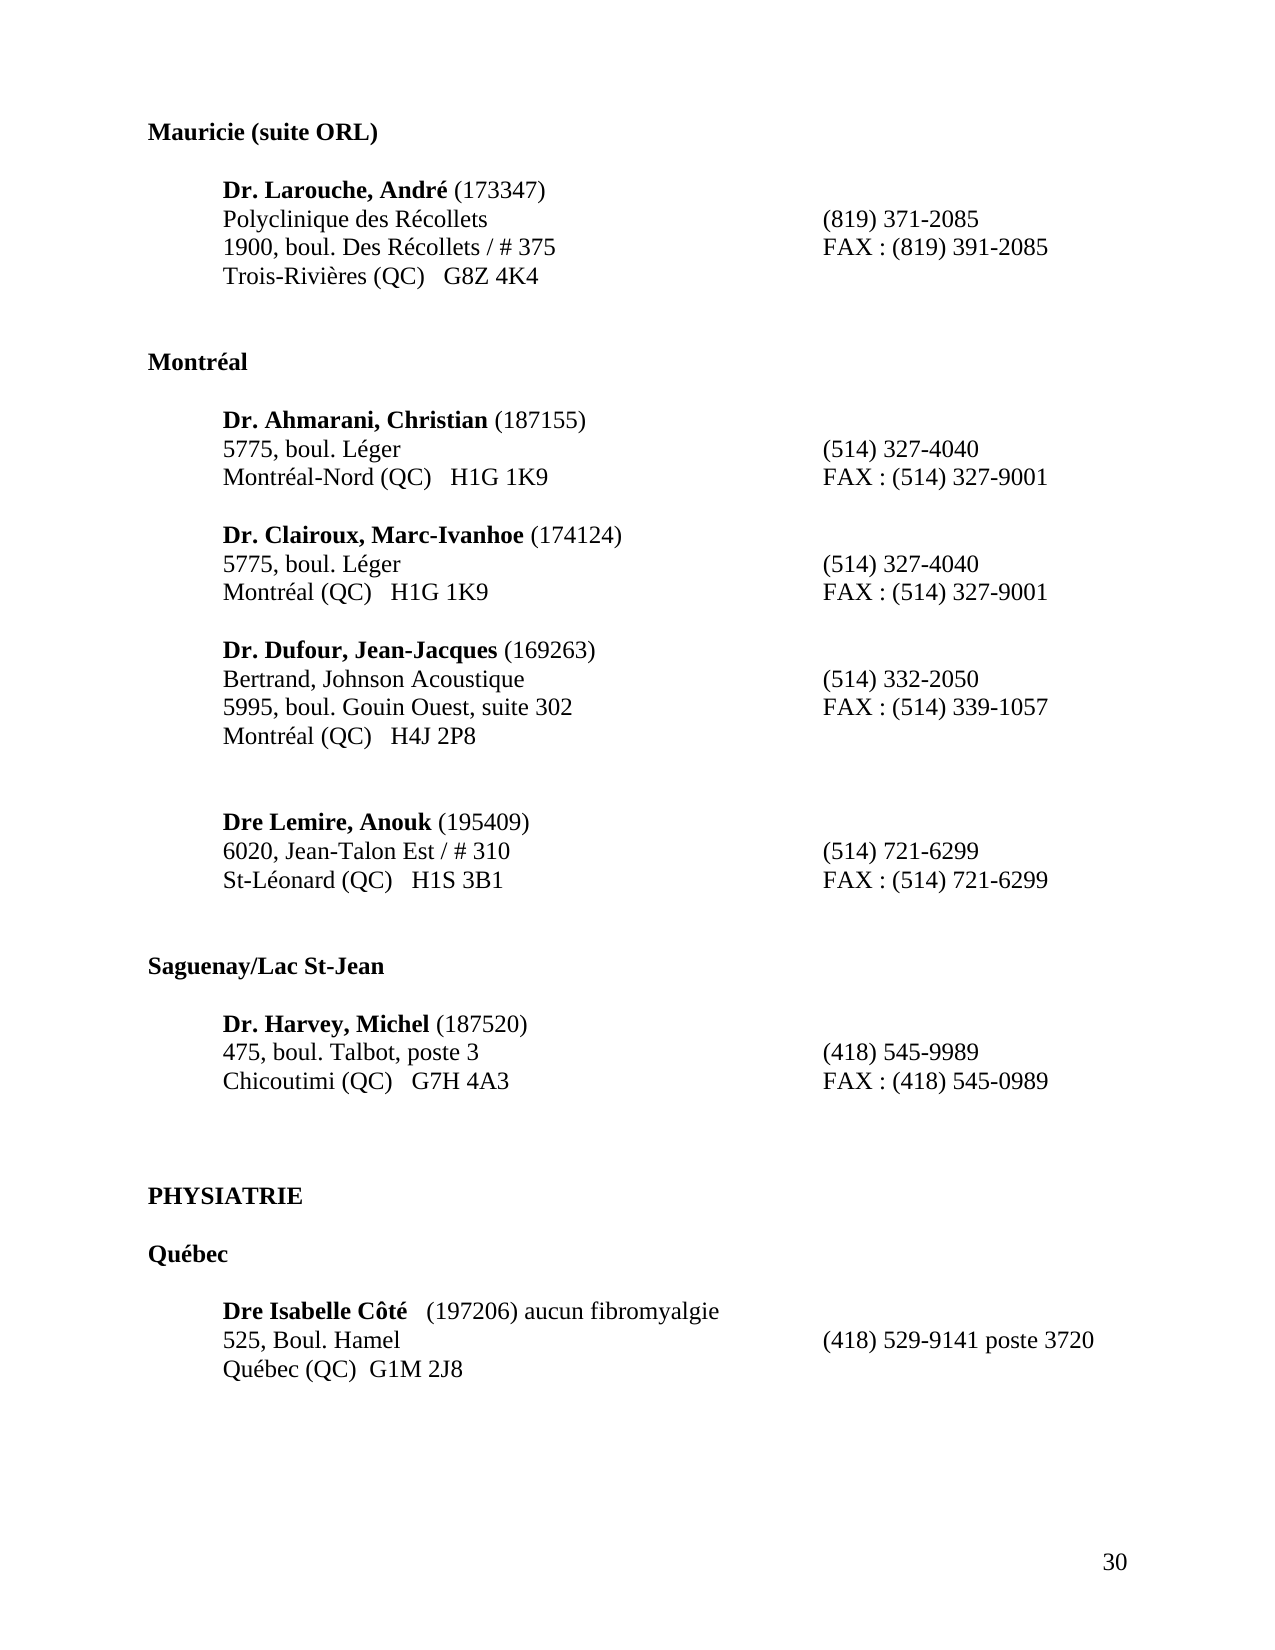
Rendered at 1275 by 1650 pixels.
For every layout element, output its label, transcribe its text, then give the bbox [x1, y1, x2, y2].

text Dr. Dufour, Jean-Jacques (169263) [223, 635, 1127, 664]
text 5995, boul. Gouin Ouest, suite 302 FAX : (514) 339-1057 [223, 692, 1127, 721]
text Chicoutimi (QC) G7H 4A3 FAX : (418) 545-0989 [223, 1066, 1127, 1095]
text Montréal-Nord (QC) H1G 1K9 FAX : (514) 327-9001 [223, 462, 1127, 491]
text Polyclinique des Récollets (819) 371-2085 [223, 204, 1127, 232]
text 5775, boul. Léger (514) 327-4040 [223, 434, 1127, 462]
text 5775, boul. Léger (514) 327-4040 [223, 549, 1127, 577]
text Saguenay/Lac St-Jean [148, 951, 1127, 980]
text Trois-Rivières (QC) G8Z 4K4 [223, 261, 1127, 290]
text Bertrand, Johnson Acoustique (514) 332-2050 [223, 664, 1127, 692]
text 6020, Jean-Talon Est / # 310 (514) 721-6299 [223, 836, 1127, 865]
text Dr. Ahmarani, Christian (187155) [223, 405, 1127, 434]
text 475, boul. Talbot, poste 3 (418) 545-9989 [223, 1037, 1127, 1066]
text Dr. Harvey, Michel (187520) [223, 1009, 1127, 1037]
text Dr. Larouche, André (173347) [223, 175, 1127, 204]
text Dre Isabelle Côté (197206) aucun fibromyalgie [148, 1296, 1127, 1325]
text Québec [148, 1239, 1127, 1267]
text 1900, boul. Des Récollets / # 375 FAX : (819) 391-2085 [223, 232, 1127, 261]
text Dre Lemire, Anouk (195409) [223, 807, 1127, 836]
text Montréal [148, 347, 1127, 376]
text Montréal (QC) H4J 2P8 [223, 721, 1127, 750]
text Mauricie (suite ORL) [148, 117, 1127, 146]
text 525, Boul. Hamel (418) 529-9141 poste 3720 [148, 1325, 1127, 1354]
text PHYSIATRIE [148, 1181, 1127, 1210]
text St-Léonard (QC) H1S 3B1 FAX : (514) 721-6299 [223, 865, 1127, 894]
text Dr. Clairoux, Marc-Ivanhoe (174124) [223, 520, 1127, 549]
text Montréal (QC) H1G 1K9 FAX : (514) 327-9001 [223, 577, 1127, 606]
text Québec (QC) G1M 2J8 [148, 1354, 1127, 1382]
